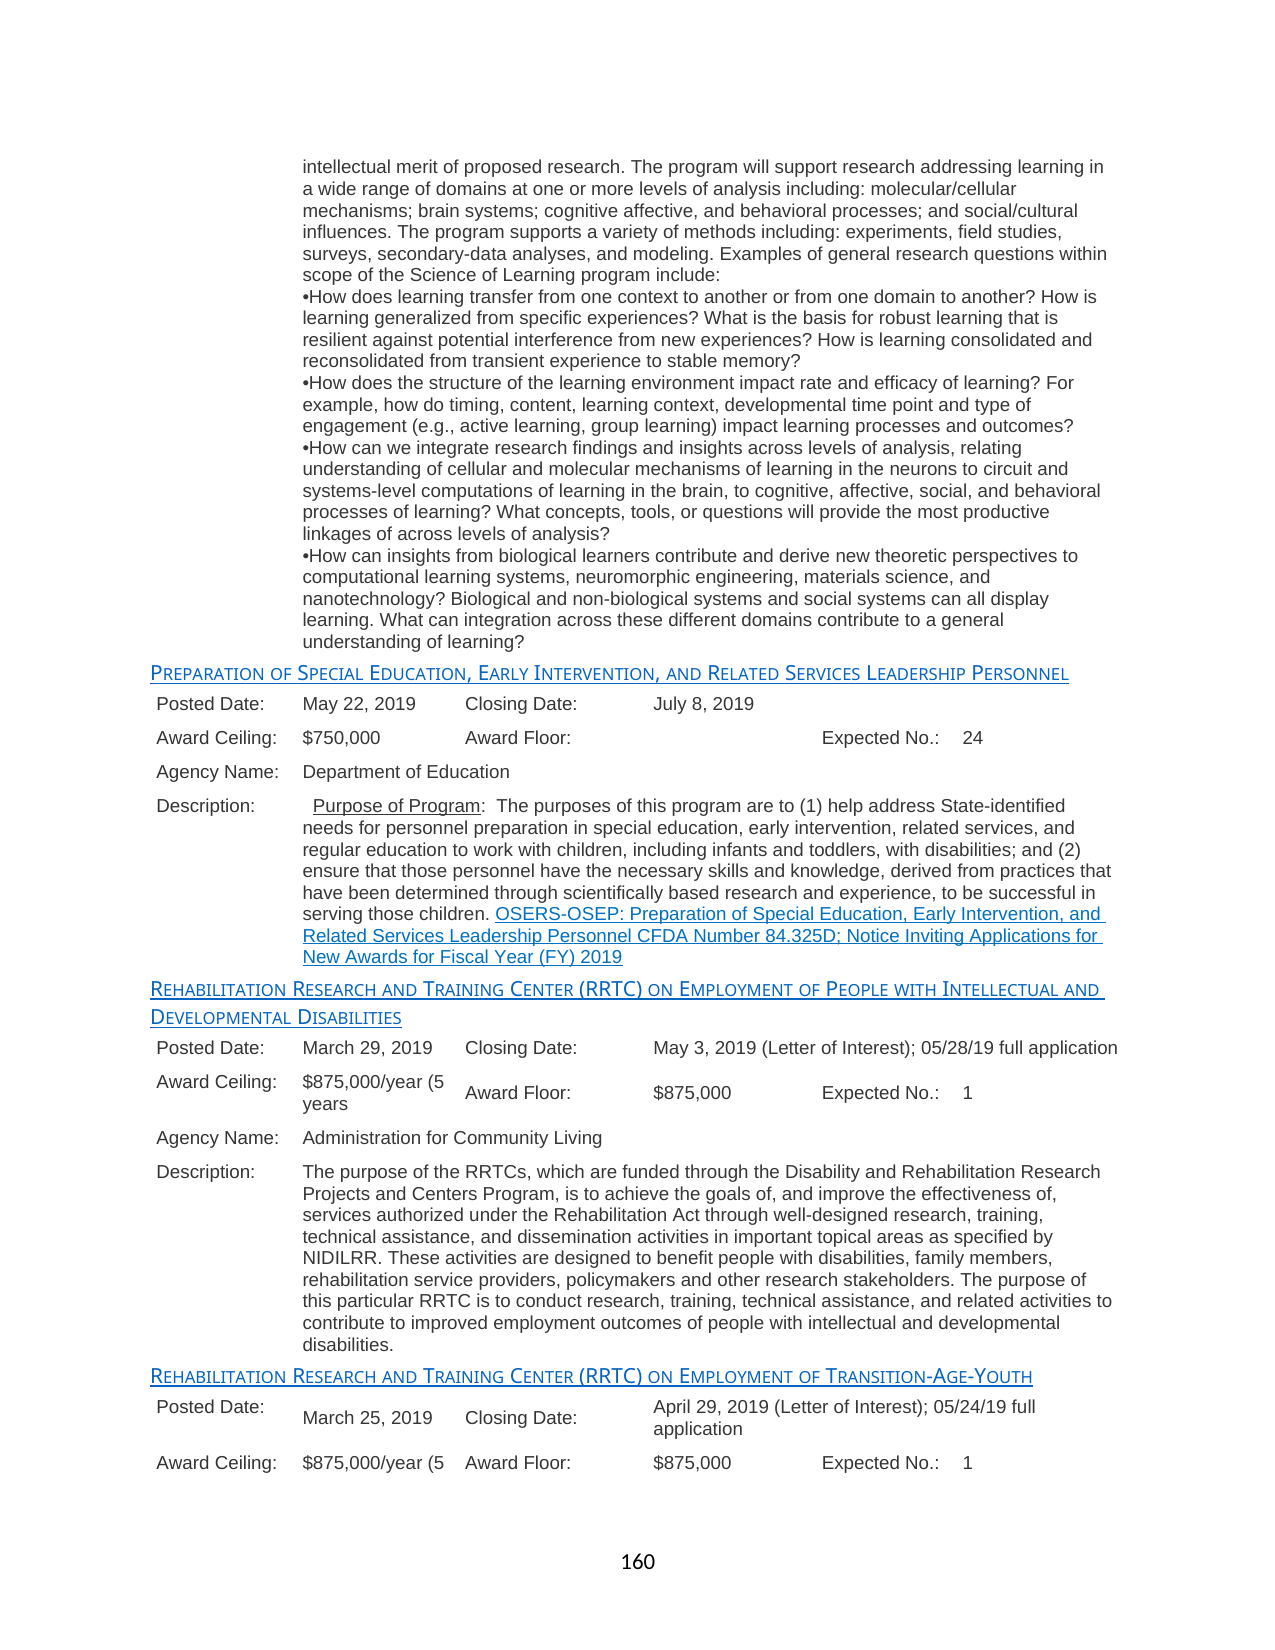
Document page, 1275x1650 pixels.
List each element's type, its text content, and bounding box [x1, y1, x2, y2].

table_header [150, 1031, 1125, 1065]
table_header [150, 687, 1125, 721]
subtitle Rehabilitation Research and Training Center (RRTC) on Employment of People with Intellectual and Developmental Disabilities [150, 974, 1125, 1031]
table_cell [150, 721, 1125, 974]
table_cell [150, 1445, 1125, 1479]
subtitle Preparation of Special Education, Early Intervention, and Related Services Leadership Personnel [150, 658, 1125, 687]
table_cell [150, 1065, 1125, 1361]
subtitle Rehabilitation Research and Training Center (RRTC) on Employment of Transition-Age-Youth [150, 1361, 1125, 1390]
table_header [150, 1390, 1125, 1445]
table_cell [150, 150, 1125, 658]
